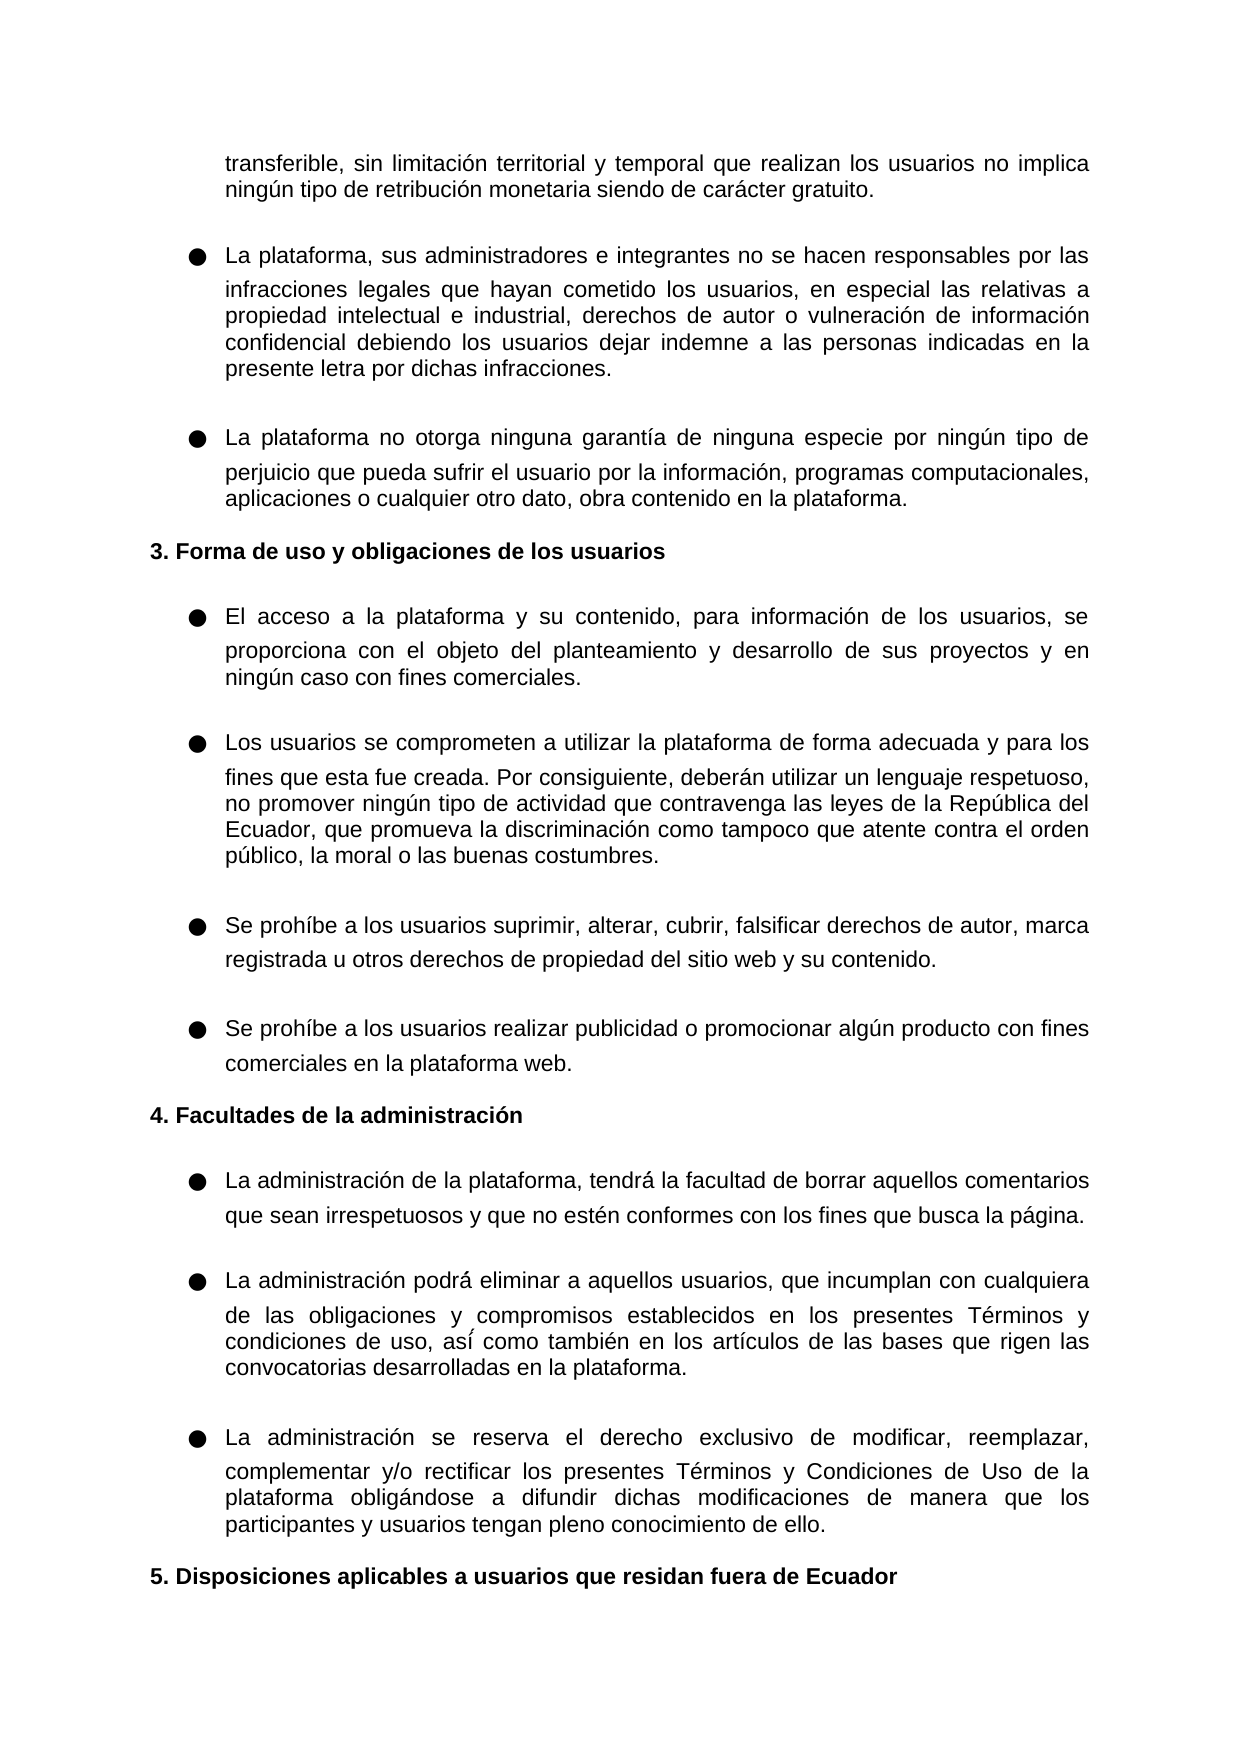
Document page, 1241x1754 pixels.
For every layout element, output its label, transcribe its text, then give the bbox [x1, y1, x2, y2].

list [187, 150, 1090, 203]
list La plataforma no otorga ninguna garantía de ninguna especie por ningún tipo de perjuicio que pueda sufrir el usuario por la información, programas computacionales, aplicaciones o cualquier otro dato, obra contenido en la plataforma. [187, 412, 1090, 511]
list La plataforma, sus administradores e integrantes no se hacen responsables por las infracciones legales que hayan cometido los usuarios, en especial las relativas a propiedad intelectual e industrial, derechos de autor o vulneración de información confidencial debiendo los usuarios dejar indemne a las personas indicadas en la presente letra por dichas infracciones. [187, 229, 1090, 381]
text 4. Facultades de la administración [150, 1102, 1090, 1129]
list La administración de la plataforma, tendrá́ la facultad de borrar aquellos comentarios que sean irrespetuosos y que no estén conformes con los fines que busca la página. [187, 1155, 1090, 1228]
list La administración se reserva el derecho exclusivo de modificar, reemplazar, complementar y/o rectificar los presentes Términos y Condiciones de Uso de la plataforma obligándose a difundir dichas modificaciones de manera que los participantes y usuarios tengan pleno conocimiento de ello. [187, 1411, 1090, 1537]
list La administración podrá́ eliminar a aquellos usuarios, que incumplan con cualquiera de las obligaciones y compromisos establecidos en los presentes Términos y condiciones de uso, así́ como también en los artículos de las bases que rigen las convocatorias desarrolladas en la plataforma. [187, 1255, 1090, 1381]
text 5. Disposiciones aplicables a usuarios que residan fuera de Ecuador [150, 1563, 1090, 1590]
list Los usuarios se comprometen a utilizar la plataforma de forma adecuada y para los fines que esta fue creada. Por consiguiente, deberán utilizar un lenguaje respetuoso, no promover ningún tipo de actividad que contravenga las leyes de la República del Ecuador, que promueva la discriminación como tampoco que atente contra el orden público, la moral o las buenas costumbres. [187, 716, 1090, 869]
text 3. Forma de uso y obligaciones de los usuarios [150, 538, 1090, 564]
list El acceso a la plataforma y su contenido, para información de los usuarios, se proporciona con el objeto del planteamiento y desarrollo de sus proyectos y en ningún caso con fines comerciales. [187, 590, 1090, 690]
list Se prohíbe a los usuarios suprimir, alterar, cubrir, falsificar derechos de autor, marca registrada u otros derechos de propiedad del sitio web y su contenido. [187, 899, 1090, 972]
list Se prohíbe a los usuarios realizar publicidad o promocionar algún producto con fines comerciales en la plataforma web. [187, 1003, 1090, 1076]
